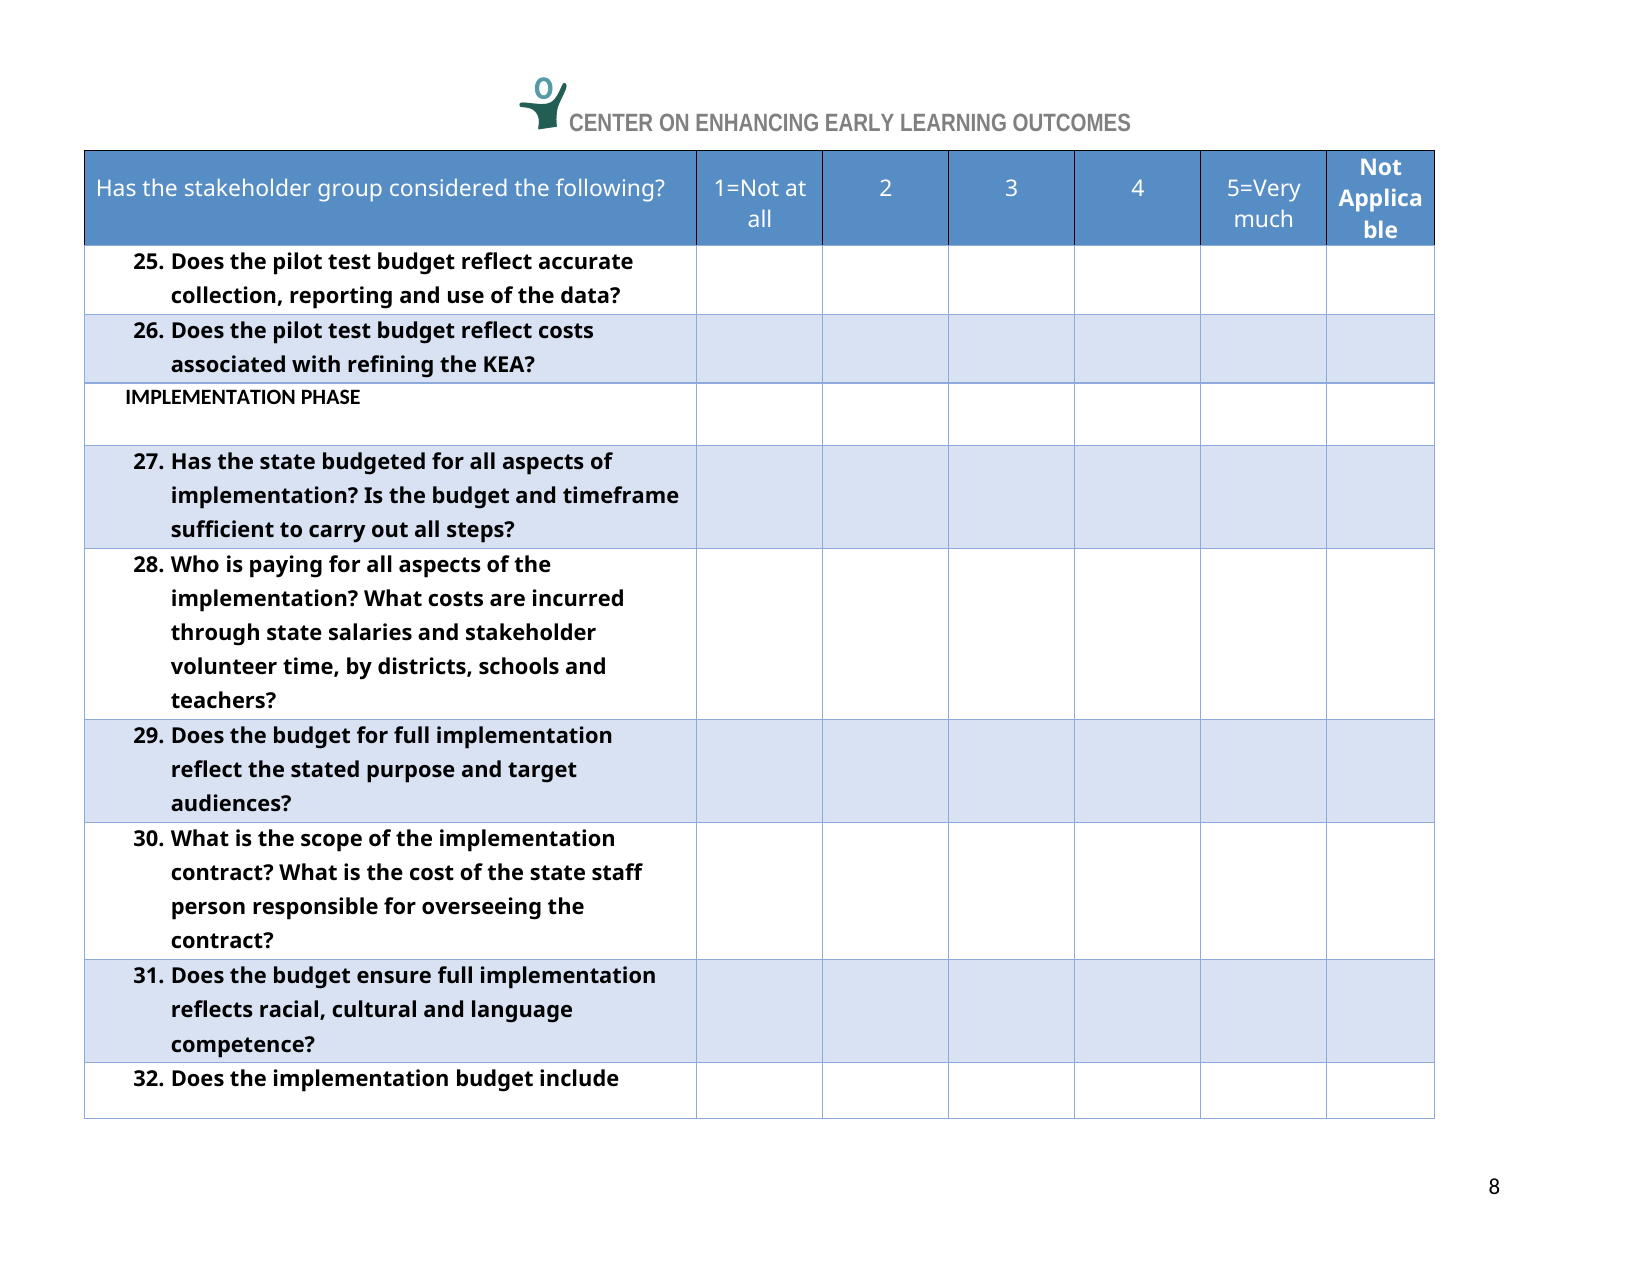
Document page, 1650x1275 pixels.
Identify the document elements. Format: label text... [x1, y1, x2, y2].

table_cell [823, 823, 948, 959]
table_header Not Applicable [1327, 151, 1434, 245]
table_cell [949, 549, 1074, 719]
table_cell [823, 384, 948, 444]
table_header 3 [949, 151, 1074, 245]
table_cell [1201, 720, 1326, 822]
table_cell [1201, 446, 1326, 548]
table_cell [949, 720, 1074, 822]
table_cell [1327, 246, 1434, 314]
table_cell [949, 384, 1074, 444]
table_cell [697, 315, 822, 382]
table_cell [1327, 1063, 1434, 1118]
table_cell [1075, 384, 1200, 444]
table_header 2 [823, 151, 948, 245]
table_cell [1201, 246, 1326, 314]
table_cell [1327, 384, 1434, 444]
table_cell [823, 549, 948, 719]
table_cell [1201, 315, 1326, 382]
table_cell [1075, 246, 1200, 314]
table_cell Does the pilot test budget reflect costs associated with refining the KEA? [85, 315, 696, 382]
table_cell [949, 446, 1074, 548]
table_cell [1075, 446, 1200, 548]
table_cell [1201, 549, 1326, 719]
table_header 4 [1075, 151, 1200, 245]
table_cell [1327, 446, 1434, 548]
table_cell [1075, 315, 1200, 382]
table_cell [1075, 823, 1200, 959]
table_cell [823, 720, 948, 822]
table_cell [823, 246, 948, 314]
table_cell [1327, 720, 1434, 822]
table_cell [1201, 1063, 1326, 1118]
table_cell [1201, 384, 1326, 444]
table_cell [1201, 960, 1326, 1062]
table_cell [949, 823, 1074, 959]
table_cell Who is paying for all aspects of the implementation? What costs are incurred through state salaries and stakeholder volunteer time, by districts, schools and teachers? [85, 549, 696, 719]
table_cell [949, 1063, 1074, 1118]
table_cell [1075, 720, 1200, 822]
table_cell Does the budget for full implementation reflect the stated purpose and target audiences? [85, 720, 696, 822]
table_cell [697, 549, 822, 719]
table_cell [823, 315, 948, 382]
table_cell [1075, 549, 1200, 719]
table_cell Does the pilot test budget reflect accurate collection, reporting and use of the data? [85, 246, 696, 314]
table_cell [697, 823, 822, 959]
table_cell Does the budget ensure full implementation reflects racial, cultural and language competence? [85, 960, 696, 1062]
table_cell [1327, 549, 1434, 719]
table_cell [823, 960, 948, 1062]
table_cell Has the state budgeted for all aspects of implementation? Is the budget and timeframe sufficient to carry out all steps? [85, 446, 696, 548]
table_cell [1075, 1063, 1200, 1118]
table_cell [697, 384, 822, 444]
table_cell [949, 315, 1074, 382]
table_cell Does the implementation budget include sufficient funding for all aspects of KEA ensure early buy-in? [85, 1063, 696, 1118]
table_cell [1327, 960, 1434, 1062]
table_cell [823, 446, 948, 548]
table_cell [1075, 960, 1200, 1062]
table_header 5=Very much [1201, 151, 1326, 245]
table_cell [697, 246, 822, 314]
table_cell [697, 1063, 822, 1118]
table_cell [697, 446, 822, 548]
table_cell [949, 960, 1074, 1062]
table_header 1=Not at all [697, 151, 822, 245]
table_cell [697, 720, 822, 822]
table_cell [1327, 823, 1434, 959]
table_cell [1327, 315, 1434, 382]
picture [518, 75, 569, 132]
table_cell [949, 246, 1074, 314]
table_cell [697, 960, 822, 1062]
table_cell [1201, 823, 1326, 959]
table_cell What is the scope of the implementation contract? What is the cost of the state staff person responsible for overseeing the contract? [85, 823, 696, 959]
table_cell [823, 1063, 948, 1118]
table_cell IMPLEMENTATION PHASE [85, 384, 696, 444]
table_header Has the stakeholder group considered the following? [85, 151, 696, 245]
